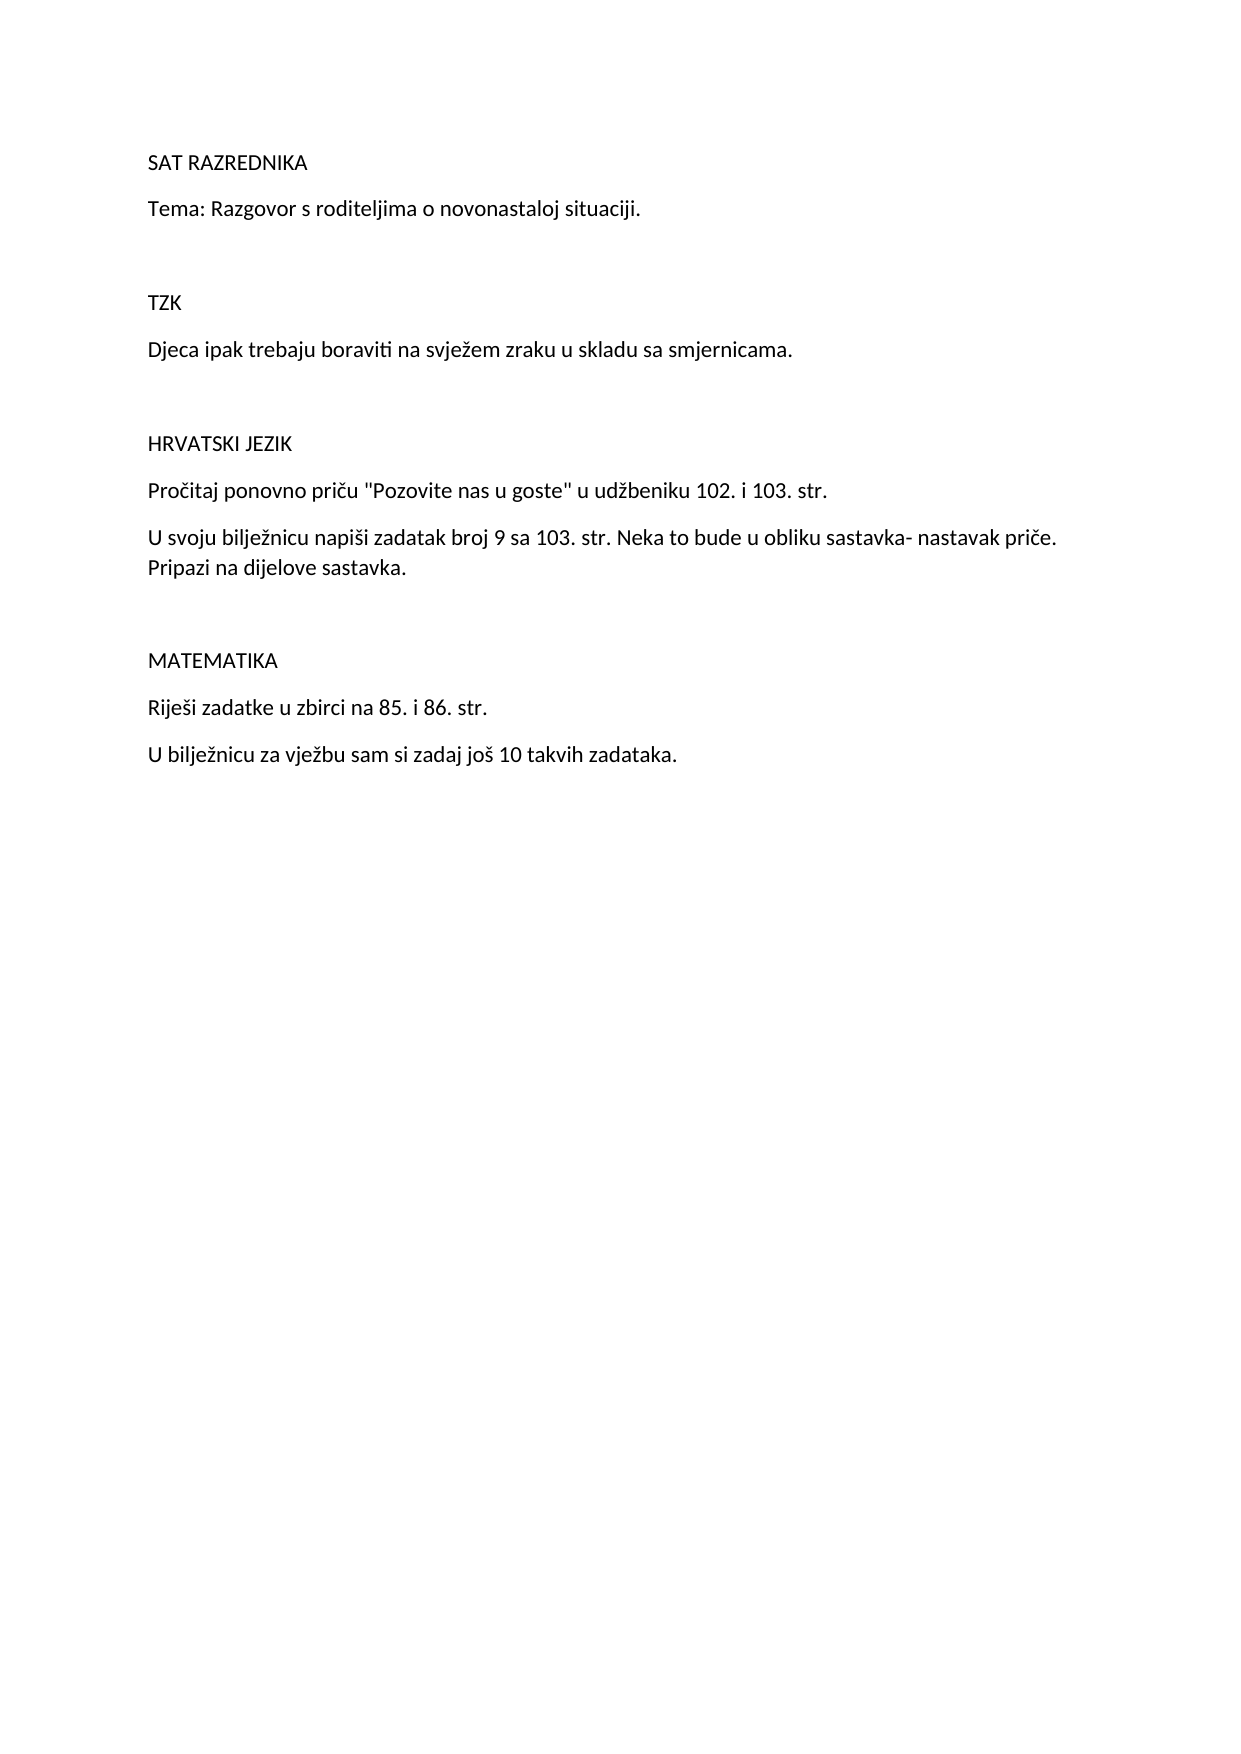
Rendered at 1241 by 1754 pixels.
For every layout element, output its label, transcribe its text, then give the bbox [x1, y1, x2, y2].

text MATEMATIKA [148, 647, 1093, 674]
text U bilježnicu za vježbu sam si zadaj još 10 takvih zadataka. [148, 740, 1093, 768]
text Tema: Razgovor s roditeljima o novonastaloj situaciji. [148, 194, 1093, 222]
text Riješi zadatke u zbirci na 85. i 86. str. [148, 693, 1093, 721]
text HRVATSKI JEZIK [148, 429, 1093, 457]
text Djeca ipak trebaju boraviti na svježem zraku u skladu sa smjernicama. [148, 335, 1093, 363]
text SAT RAZREDNIKA [148, 148, 1093, 176]
text U svoju bilježnicu napiši zadatak broj 9 sa 103. str. Neka to bude u obliku sastavka- nastavak priče. Pripazi na dijelove sastavka. [148, 523, 1093, 581]
text TZK [148, 288, 1093, 316]
text Pročitaj ponovno priču "Pozovite nas u goste" u udžbeniku 102. i 103. str. [148, 476, 1093, 504]
